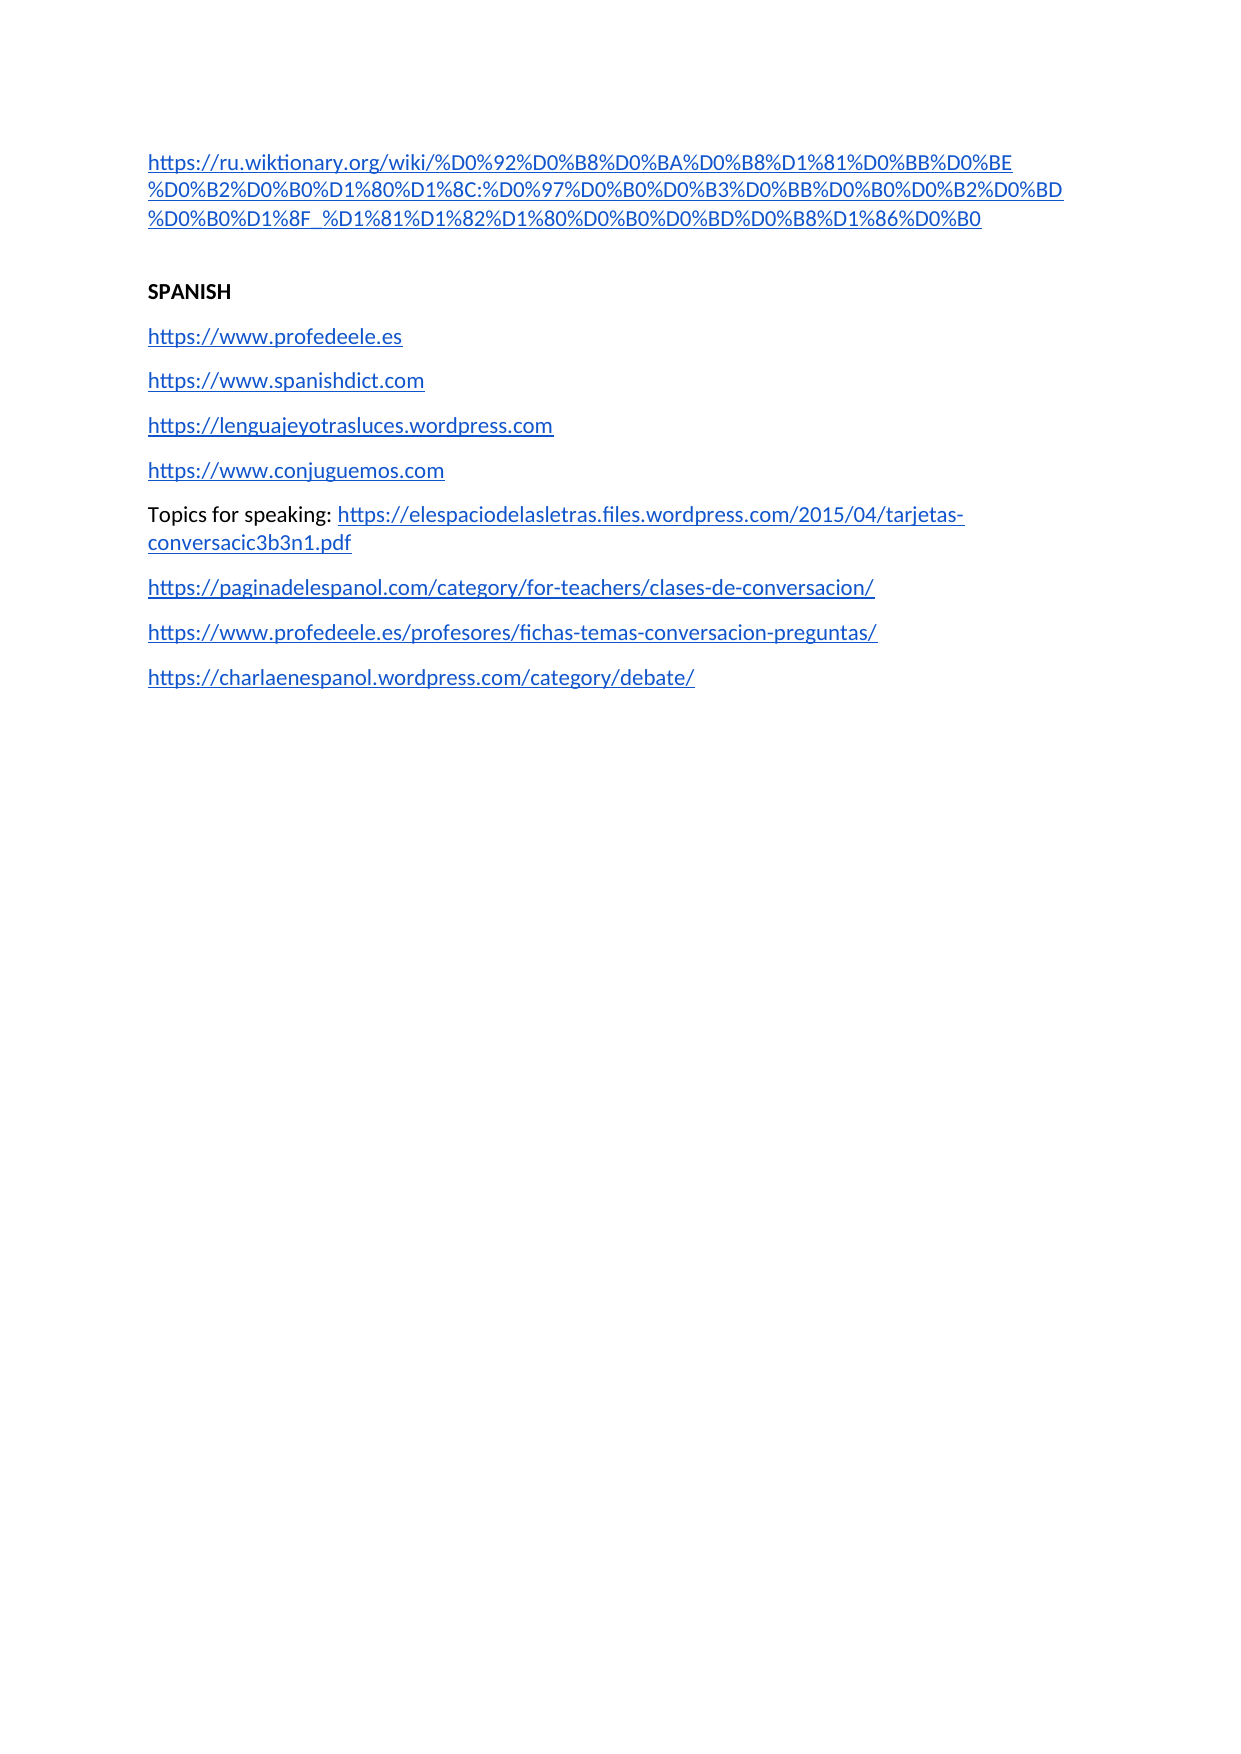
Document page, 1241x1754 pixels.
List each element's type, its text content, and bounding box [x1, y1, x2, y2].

text https://www.profedeele.es [148, 322, 1093, 350]
text https://lenguajeyotrasluces.wordpress.com [148, 411, 1093, 439]
text https://ru.wiktionary.org/wiki/%D0%92%D0%B8%D0%BA%D0%B8%D1%81%D0%BB%D0%BE%D0%B2%D0%B0%D1%80%D1%8C:%D0%97%D0%B0%D0%B3%D0%BB%D0%B0%D0%B2%D0%BD%D0%B0%D1%8F_%D1%81%D1%82%D1%80%D0%B0%D0%BD%D0%B8%D1%86%D0%B0 [148, 148, 1093, 232]
text https://charlaenespanol.wordpress.com/category/debate/ [148, 663, 1093, 691]
text Topics for speaking: https://elespaciodelasletras.files.wordpress.com/2015/04/tarjetas-conversacic3b3n1.pdf [148, 501, 1093, 557]
text SPANISH [148, 277, 1093, 305]
text https://paginadelespanol.com/category/for-teachers/clases-de-conversacion/ [148, 573, 1093, 601]
text https://www.profedeele.es/profesores/fichas-temas-conversacion-preguntas/ [148, 618, 1093, 646]
text https://www.spanishdict.com [148, 366, 1093, 394]
text https://www.conjuguemos.com [148, 456, 1093, 484]
